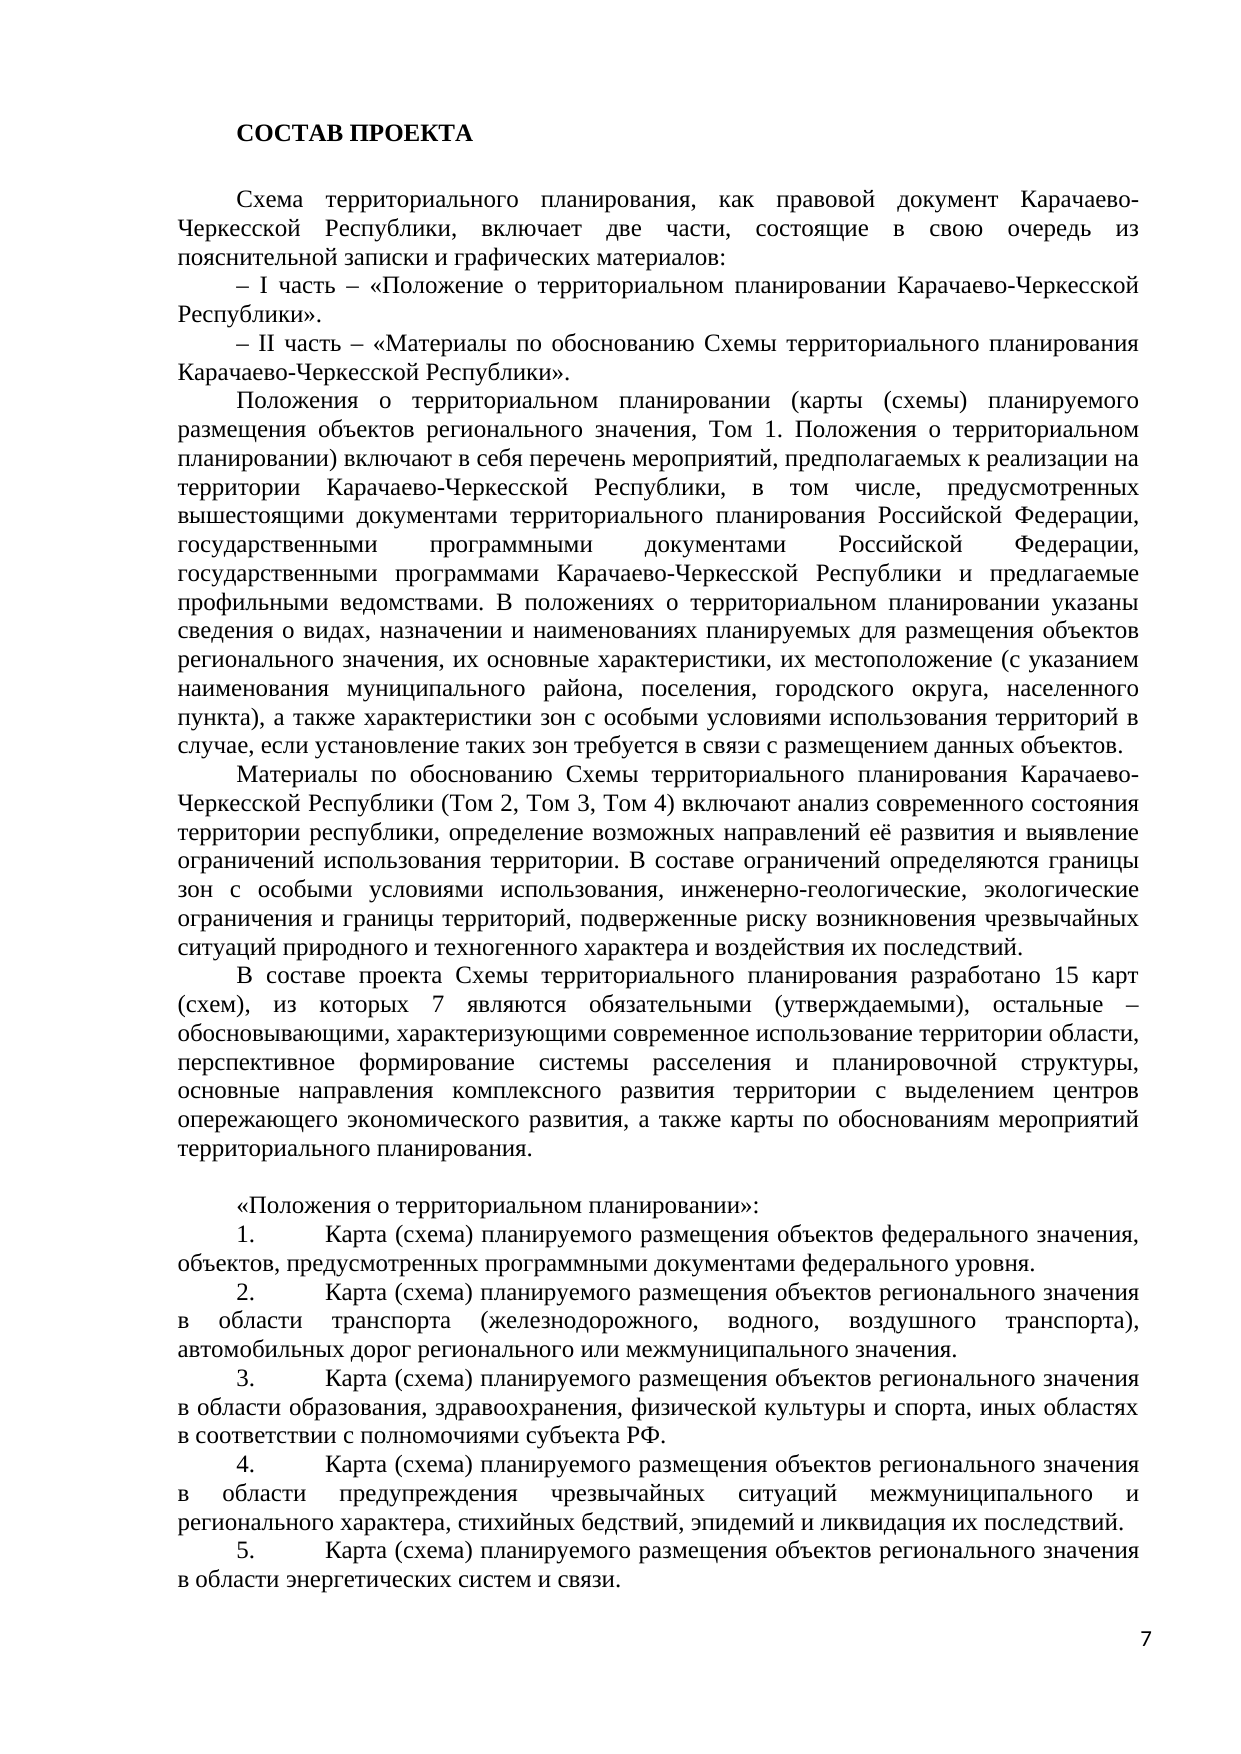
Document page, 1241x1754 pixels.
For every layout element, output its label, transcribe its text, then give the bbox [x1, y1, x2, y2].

text Положения о территориальном планировании (карты (схемы) планируемого размещения объектов регионального значения, Том 1. Положения о территориальном планировании) включают в себя перечень мероприятий, предполагаемых к реализации на территории Карачаево-Черкесской Республики, в том числе, предусмотренных вышестоящими документами территориального планирования Российской Федерации, государственными программными документами Российской Федерации, государственными программами Карачаево-Черкесской Республики и предлагаемые профильными ведомствами. В положениях о территориальном планировании указаны сведения о видах, назначении и наименованиях планируемых для размещения объектов регионального значения, их основные характеристики, их местоположение (с указанием наименования муниципального района, поселения, городского округа, населенного пункта), а также характеристики зон с особыми условиями использования территорий в случае, если установление таких зон требуется в связи с размещением данных объектов. [177, 385, 1140, 759]
text В составе проекта Схемы территориального планирования разработано 15 карт (схем), из которых 7 являются обязательными (утверждаемыми), остальные – обосновывающими, характеризующими современное использование территории области, перспективное формирование системы расселения и планировочной структуры, основные направления комплексного развития территории с выделением центров опережающего экономического развития, а также карты по обоснованиям мероприятий территориального планирования. [177, 960, 1140, 1162]
text СОСТАВ ПРОЕКТА [177, 118, 1152, 147]
text «Положения о территориальном планировании»: [177, 1190, 1140, 1219]
list Карта (схема) планируемого размещения объектов регионального значения в области энергетических систем и связи. [177, 1535, 1140, 1593]
list Карта (схема) планируемого размещения объектов регионального значения в области предупреждения чрезвычайных ситуаций межмуниципального и регионального характера, стихийных бедствий, эпидемий и ликвидация их последствий. [177, 1449, 1140, 1535]
list Карта (схема) планируемого размещения объектов регионального значения в области транспорта (железнодорожного, водного, воздушного транспорта), автомобильных дорог регионального или межмуниципального значения. [177, 1277, 1140, 1363]
text Материалы по обоснованию Схемы территориального планирования Карачаево-Черкесской Республики (Том 2, Том 3, Том 4) включают анализ современного состояния территории республики, определение возможных направлений её развития и выявление ограничений использования территории. В составе ограничений определяются границы зон с особыми условиями использования, инженерно-геологические, экологические ограничения и границы территорий, подверженные риску возникновения чрезвычайных ситуаций природного и техногенного характера и воздействия их последствий. [177, 759, 1140, 960]
list Карта (схема) планируемого размещения объектов регионального значения в области образования, здравоохранения, физической культуры и спорта, иных областях в соответствии с полномочиями субъекта РФ. [177, 1363, 1140, 1449]
text Схема территориального планирования, как правовой документ Карачаево-Черкесской Республики, включает две части, состоящие в свою очередь из пояснительной записки и графических материалов: [177, 184, 1140, 270]
text – I часть – «Положение о территориальном планировании Карачаево-Черкесской Республики». [177, 270, 1140, 328]
text – II часть – «Материалы по обоснованию Схемы территориального планирования Карачаево-Черкесской Республики». [177, 328, 1140, 385]
list Карта (схема) планируемого размещения объектов федерального значения, объектов, предусмотренных программными документами федерального уровня. [177, 1219, 1140, 1277]
